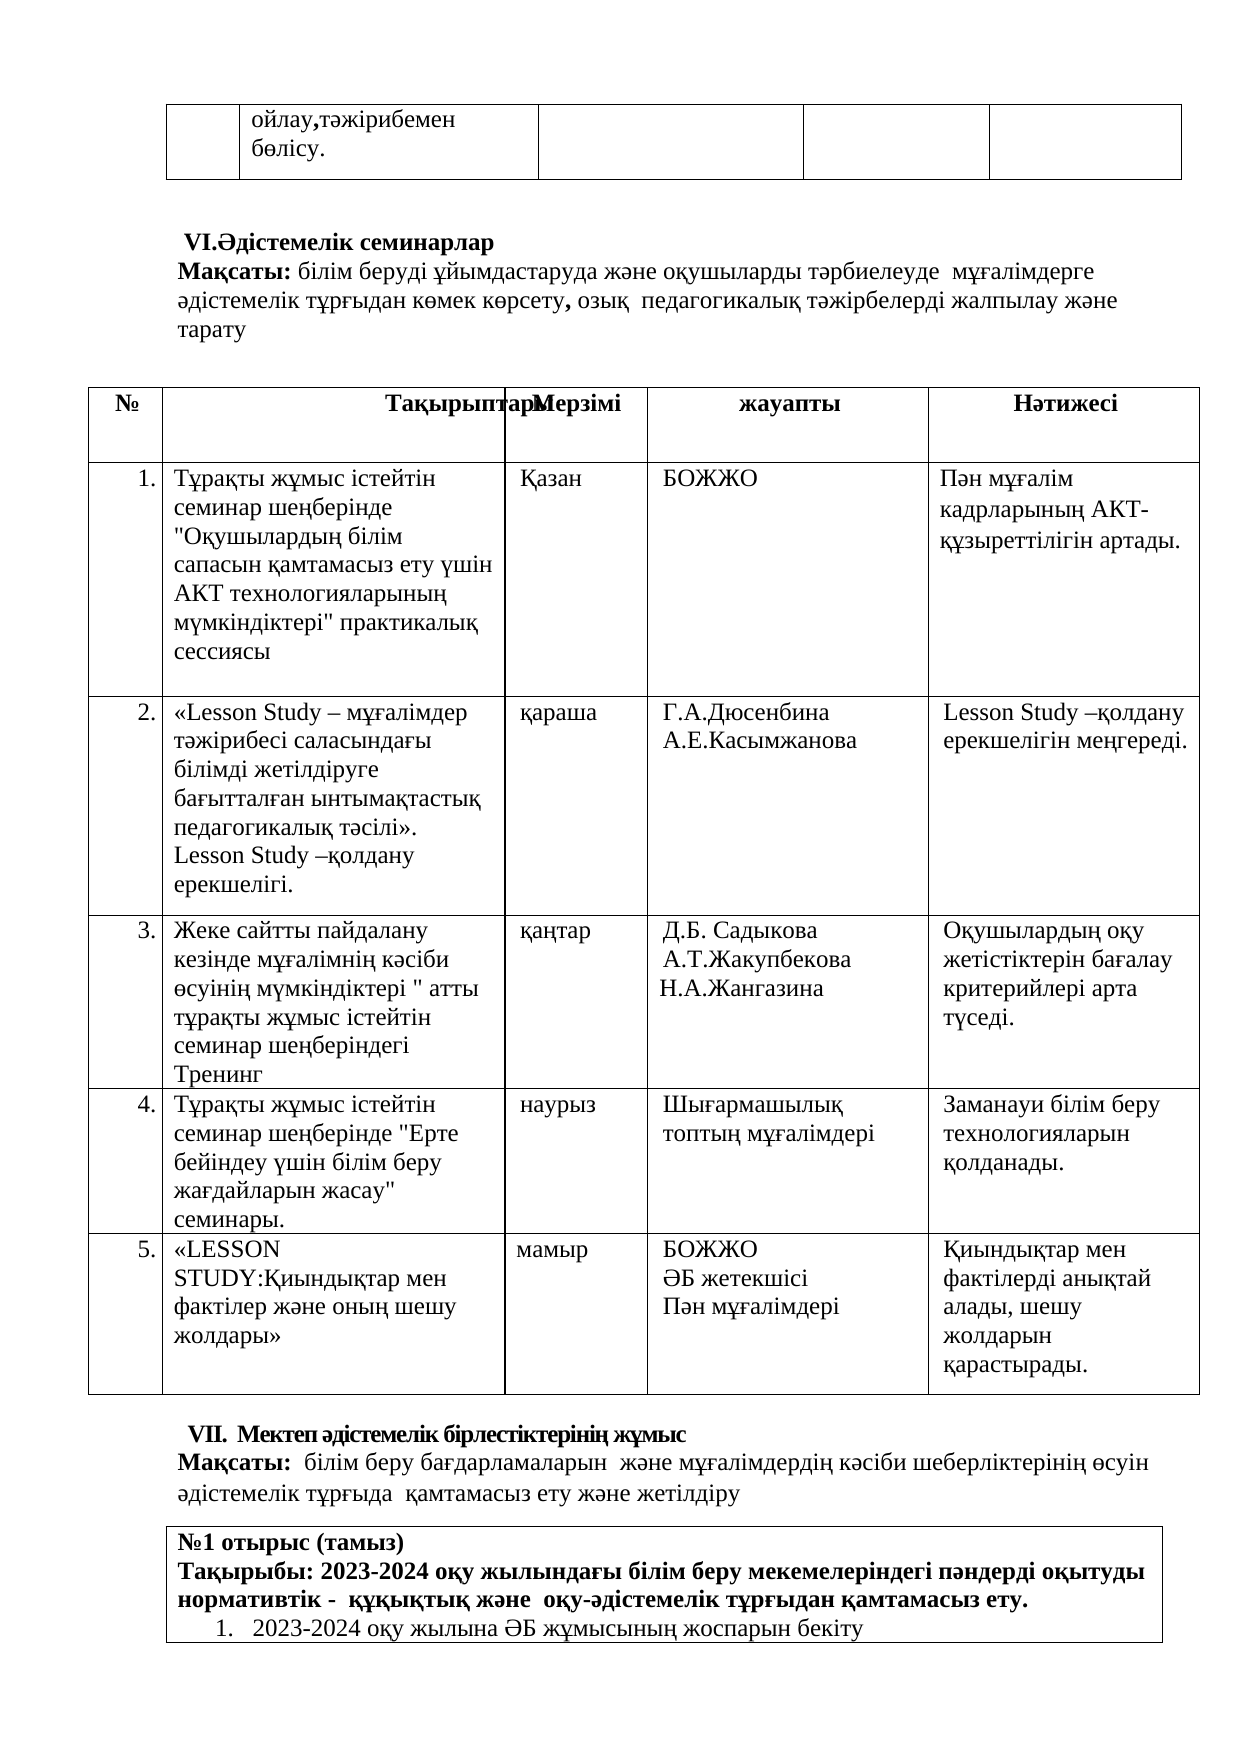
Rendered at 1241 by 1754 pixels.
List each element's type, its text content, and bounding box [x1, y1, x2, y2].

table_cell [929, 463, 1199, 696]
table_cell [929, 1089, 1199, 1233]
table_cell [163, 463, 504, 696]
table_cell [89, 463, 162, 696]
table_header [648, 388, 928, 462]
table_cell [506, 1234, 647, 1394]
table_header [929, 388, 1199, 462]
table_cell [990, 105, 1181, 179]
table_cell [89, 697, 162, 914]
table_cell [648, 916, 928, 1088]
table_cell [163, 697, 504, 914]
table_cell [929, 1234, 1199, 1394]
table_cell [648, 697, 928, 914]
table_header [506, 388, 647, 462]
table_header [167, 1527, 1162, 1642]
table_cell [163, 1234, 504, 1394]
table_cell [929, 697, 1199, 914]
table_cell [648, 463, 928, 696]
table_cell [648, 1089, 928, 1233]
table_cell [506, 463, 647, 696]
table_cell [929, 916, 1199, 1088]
text Мақсаты: білім беруді ұйымдастаруда және оқушыларды тәрбиелеуде мұғалімдерге әдістемелік тұрғыдан көмек көрсету, озық педагогикалық тәжірбелерді жалпылау және тарату [177, 256, 1152, 342]
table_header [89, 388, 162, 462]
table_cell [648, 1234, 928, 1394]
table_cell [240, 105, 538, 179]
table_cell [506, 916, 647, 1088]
text VII. Мектеп әдістемелік бірлестіктерінің жұмыс [177, 1421, 1152, 1447]
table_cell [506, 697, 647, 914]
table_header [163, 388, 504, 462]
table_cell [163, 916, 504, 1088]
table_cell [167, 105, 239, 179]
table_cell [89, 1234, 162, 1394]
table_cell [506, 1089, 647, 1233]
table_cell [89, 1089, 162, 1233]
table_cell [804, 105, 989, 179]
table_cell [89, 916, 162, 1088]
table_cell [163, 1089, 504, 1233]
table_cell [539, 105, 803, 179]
text VI.Әдістемелік семинарлар [177, 227, 1152, 256]
text Мақсаты: білім беру бағдарламаларын және мұғалімдердің кәсіби шеберліктерінің өсуін әдістемелік тұрғыда қамтамасыз ету және жетілдіру [177, 1447, 1152, 1507]
